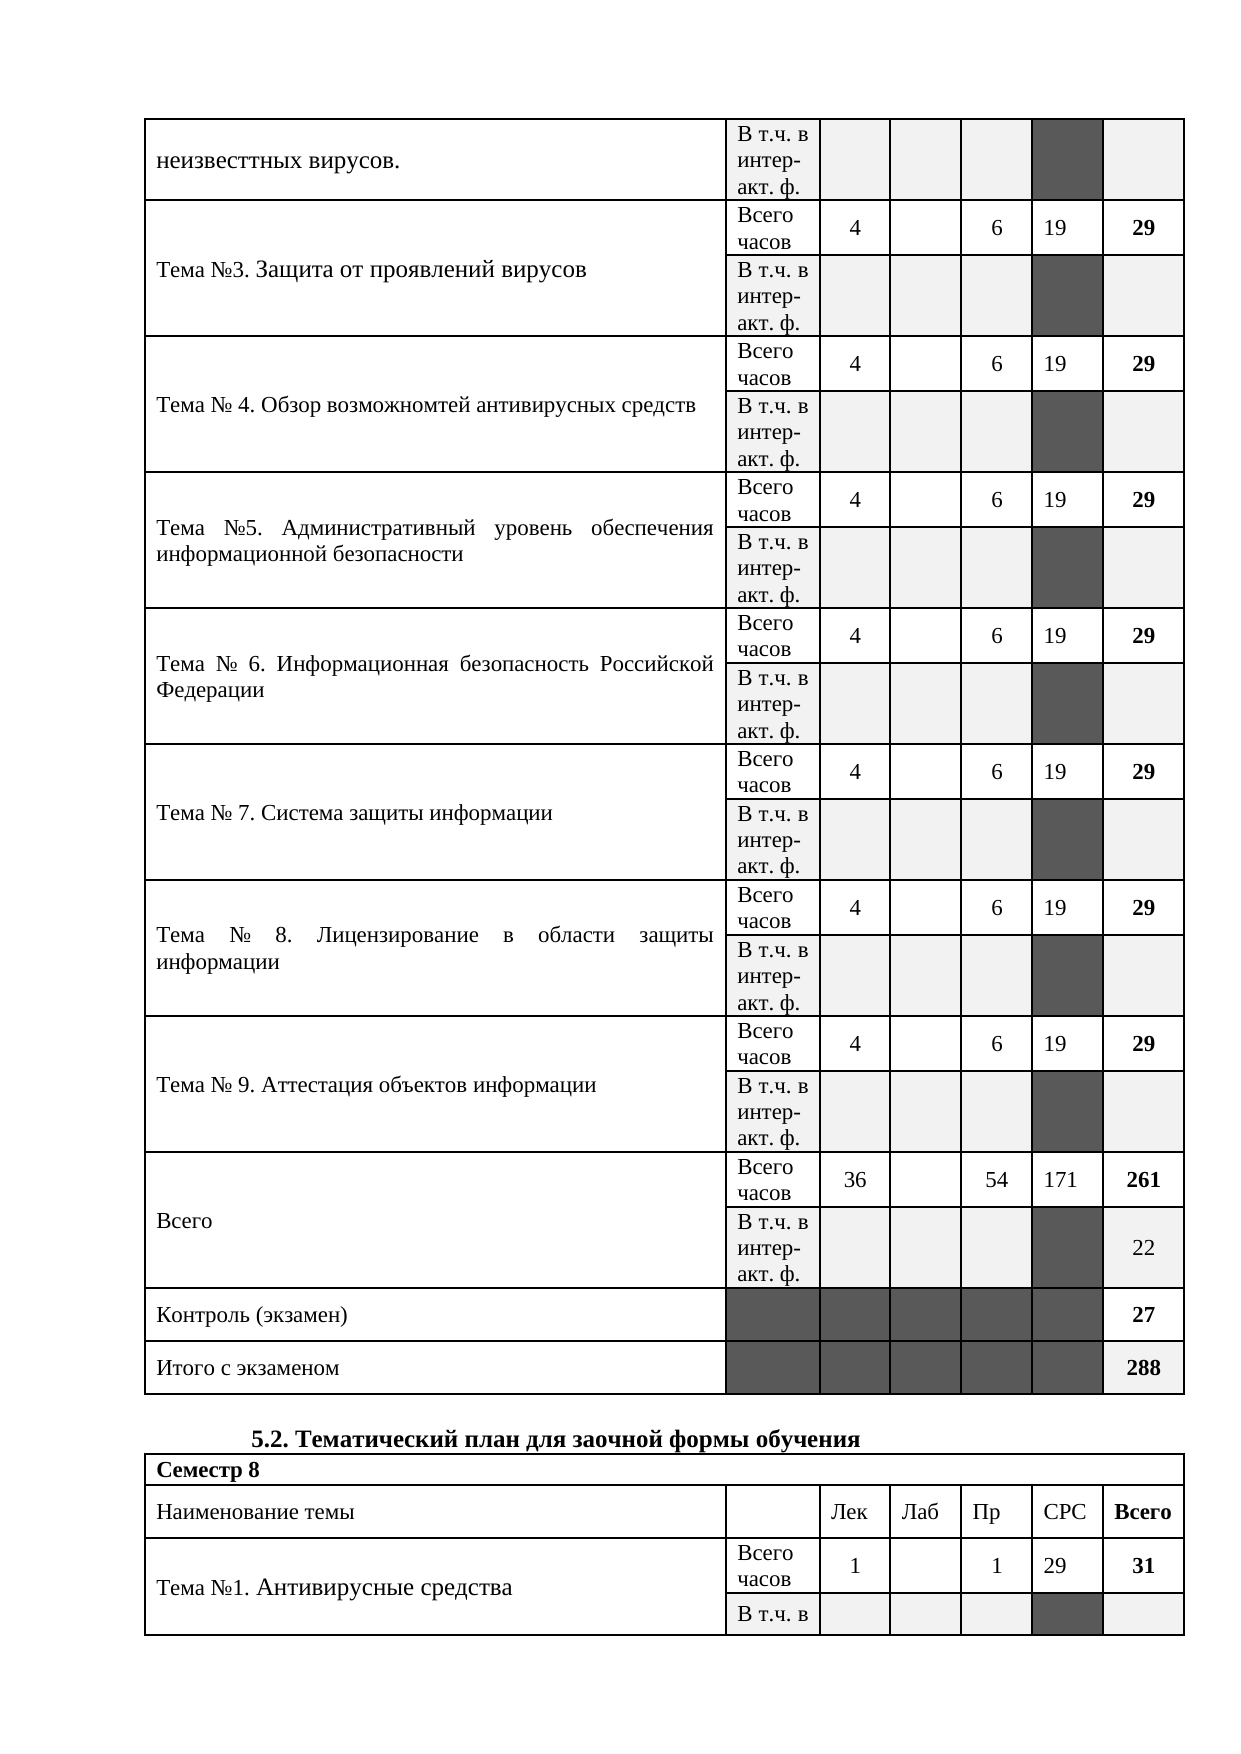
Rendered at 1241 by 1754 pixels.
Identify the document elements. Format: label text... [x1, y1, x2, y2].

table_cell [1033, 528, 1102, 607]
table_cell [1033, 392, 1102, 471]
table_cell [1033, 664, 1102, 743]
table_cell Всего часов [727, 473, 819, 526]
table_cell Всего часов [727, 745, 819, 798]
table_cell [1033, 1289, 1102, 1340]
table_cell В т.ч. в интер-акт. ф. [727, 936, 819, 1015]
table_cell [1104, 256, 1183, 335]
table_cell В т.ч. в интер-акт. ф. [727, 392, 819, 471]
table_cell 19 [1033, 337, 1102, 390]
table_cell Всего часов [727, 201, 819, 254]
table_header Семестр 8 [146, 1455, 1183, 1484]
table_cell 4 [821, 1017, 889, 1070]
table_cell [891, 256, 960, 335]
table_cell [821, 1289, 889, 1340]
table_cell [1104, 120, 1183, 199]
table_cell Тема № 6. Информационная безопасность Российской Федерации [146, 609, 725, 743]
table_cell 27 [1104, 1289, 1183, 1340]
table_cell 6 [962, 201, 1031, 254]
table_cell 4 [821, 201, 889, 254]
table_cell 19 [1033, 609, 1102, 662]
table_cell В т.ч. в интер-акт. ф. [727, 1208, 819, 1287]
table_cell Всего часов [727, 609, 819, 662]
table_cell [891, 392, 960, 471]
table_cell [1104, 1594, 1183, 1634]
table_cell [821, 392, 889, 471]
table_cell 6 [962, 1017, 1031, 1070]
table_cell Всего часов [727, 1153, 819, 1206]
table_cell 29 [1104, 337, 1183, 390]
table_cell [962, 256, 1031, 335]
table_cell 36 [821, 1153, 889, 1206]
table_cell Тема № 8. Лицензирование в области защиты информации [146, 881, 725, 1015]
table_cell 29 [1104, 881, 1183, 934]
table_cell 4 [821, 609, 889, 662]
table_cell 261 [1104, 1153, 1183, 1206]
table_cell Итого с экзаменом [146, 1342, 725, 1393]
table_cell [727, 1486, 819, 1537]
table_cell [821, 1594, 889, 1634]
table_cell [962, 800, 1031, 879]
table_cell [891, 1289, 960, 1340]
table_cell [891, 664, 960, 743]
table_cell 288 [1104, 1342, 1183, 1393]
table_cell 4 [821, 473, 889, 526]
table_cell 6 [962, 473, 1031, 526]
table_cell Всего [146, 1153, 725, 1287]
table_cell [821, 1072, 889, 1151]
table_cell [891, 1342, 960, 1393]
table_cell [1104, 664, 1183, 743]
table_cell В т.ч. в интер-акт. ф. [727, 528, 819, 607]
table_cell 22 [1104, 1208, 1183, 1287]
table_cell [962, 120, 1031, 199]
table_cell 6 [962, 881, 1031, 934]
table_cell 19 [1033, 745, 1102, 798]
table_cell 29 [1104, 473, 1183, 526]
table_cell [962, 1594, 1031, 1634]
table_cell [891, 1594, 960, 1634]
table_cell [962, 1208, 1031, 1287]
table_cell [962, 664, 1031, 743]
table_cell Тема №1. Антивирусные средства [146, 1539, 725, 1634]
table_cell [821, 664, 889, 743]
table_cell [891, 1017, 960, 1070]
table_cell [891, 1072, 960, 1151]
table_cell [1033, 1072, 1102, 1151]
table_cell 29 [1104, 609, 1183, 662]
table_cell Лек [821, 1486, 889, 1537]
table_cell [891, 120, 960, 199]
table_cell 29 [1104, 745, 1183, 798]
table_cell [891, 528, 960, 607]
table_cell [1104, 392, 1183, 471]
table_cell В т.ч. в интер-акт. ф. [727, 256, 819, 335]
table_cell [962, 1342, 1031, 1393]
table_cell [1104, 528, 1183, 607]
table_cell Всего часов [727, 1017, 819, 1070]
table_cell Пр [962, 1486, 1031, 1537]
table_cell 29 [1033, 1539, 1102, 1592]
table_cell 1 [821, 1539, 889, 1592]
table_cell [962, 936, 1031, 1015]
table_cell В т.ч. в интер-акт. ф. [727, 1072, 819, 1151]
table_cell [821, 256, 889, 335]
table_cell 19 [1033, 473, 1102, 526]
table_cell В т.ч. в интер-акт. ф. [727, 800, 819, 879]
table_cell 4 [821, 337, 889, 390]
text 5.2. Тематический план для заочной формы обучения [177, 1424, 1152, 1453]
table_cell 1 [962, 1539, 1031, 1592]
table_cell [1033, 1342, 1102, 1393]
table_cell [821, 1208, 889, 1287]
table_cell В т.ч. в интер-акт. ф. [727, 664, 819, 743]
table_cell [891, 337, 960, 390]
table_cell Тема №5. Административный уровень обеспечения информационной безопасности [146, 473, 725, 607]
table_cell [891, 881, 960, 934]
table_cell Наименование темы [146, 1486, 725, 1537]
table_cell 31 [1104, 1539, 1183, 1592]
table_cell 4 [821, 881, 889, 934]
table_cell Лаб [891, 1486, 960, 1537]
table_cell [891, 1208, 960, 1287]
table_cell Тема №3. Защита от проявлений вирусов [146, 201, 725, 335]
table_cell [821, 1342, 889, 1393]
table_cell [727, 1342, 819, 1393]
table_cell 29 [1104, 1017, 1183, 1070]
table_cell 171 [1033, 1153, 1102, 1206]
table_cell [891, 1539, 960, 1592]
table_cell 54 [962, 1153, 1031, 1206]
table_cell [821, 936, 889, 1015]
table_cell СРС [1033, 1486, 1102, 1537]
table_cell 19 [1033, 1017, 1102, 1070]
table_cell 29 [1104, 201, 1183, 254]
table_cell 19 [1033, 201, 1102, 254]
table_cell [821, 120, 889, 199]
table_cell [962, 528, 1031, 607]
table_cell Всего часов [727, 337, 819, 390]
table_cell Всего [1104, 1486, 1183, 1537]
table_cell [1104, 936, 1183, 1015]
table_cell [891, 609, 960, 662]
table_cell [1033, 936, 1102, 1015]
table_cell Тема № 4. Обзор возможномтей антивирусных средств [146, 337, 725, 471]
table_cell [891, 745, 960, 798]
table_cell Тема № 7. Система защиты информации [146, 745, 725, 879]
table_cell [727, 1594, 819, 1634]
table_cell Всего часов [727, 1539, 819, 1592]
table_cell 4 [821, 745, 889, 798]
table_cell 6 [962, 337, 1031, 390]
table_cell [821, 528, 889, 607]
table_cell В т.ч. в интер-акт. ф. [727, 120, 819, 199]
table_cell Тема № 9. Аттестация объектов информации [146, 1017, 725, 1151]
table_cell [891, 1153, 960, 1206]
table_cell [962, 1289, 1031, 1340]
table_cell [1104, 1072, 1183, 1151]
table_cell [891, 201, 960, 254]
table_cell [891, 800, 960, 879]
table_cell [146, 120, 725, 199]
table_cell [891, 936, 960, 1015]
table_cell 6 [962, 745, 1031, 798]
table_cell 19 [1033, 881, 1102, 934]
table_cell [1033, 1208, 1102, 1287]
table_cell [1104, 800, 1183, 879]
table_cell [1033, 120, 1102, 199]
table_cell [1033, 1594, 1102, 1634]
table_cell [821, 800, 889, 879]
table_cell Контроль (экзамен) [146, 1289, 725, 1340]
table_cell Всего часов [727, 881, 819, 934]
table_cell [891, 473, 960, 526]
table_cell 6 [962, 609, 1031, 662]
table_cell [962, 392, 1031, 471]
table_cell [962, 1072, 1031, 1151]
table_cell [727, 1289, 819, 1340]
table_cell [1033, 256, 1102, 335]
table_cell [1033, 800, 1102, 879]
